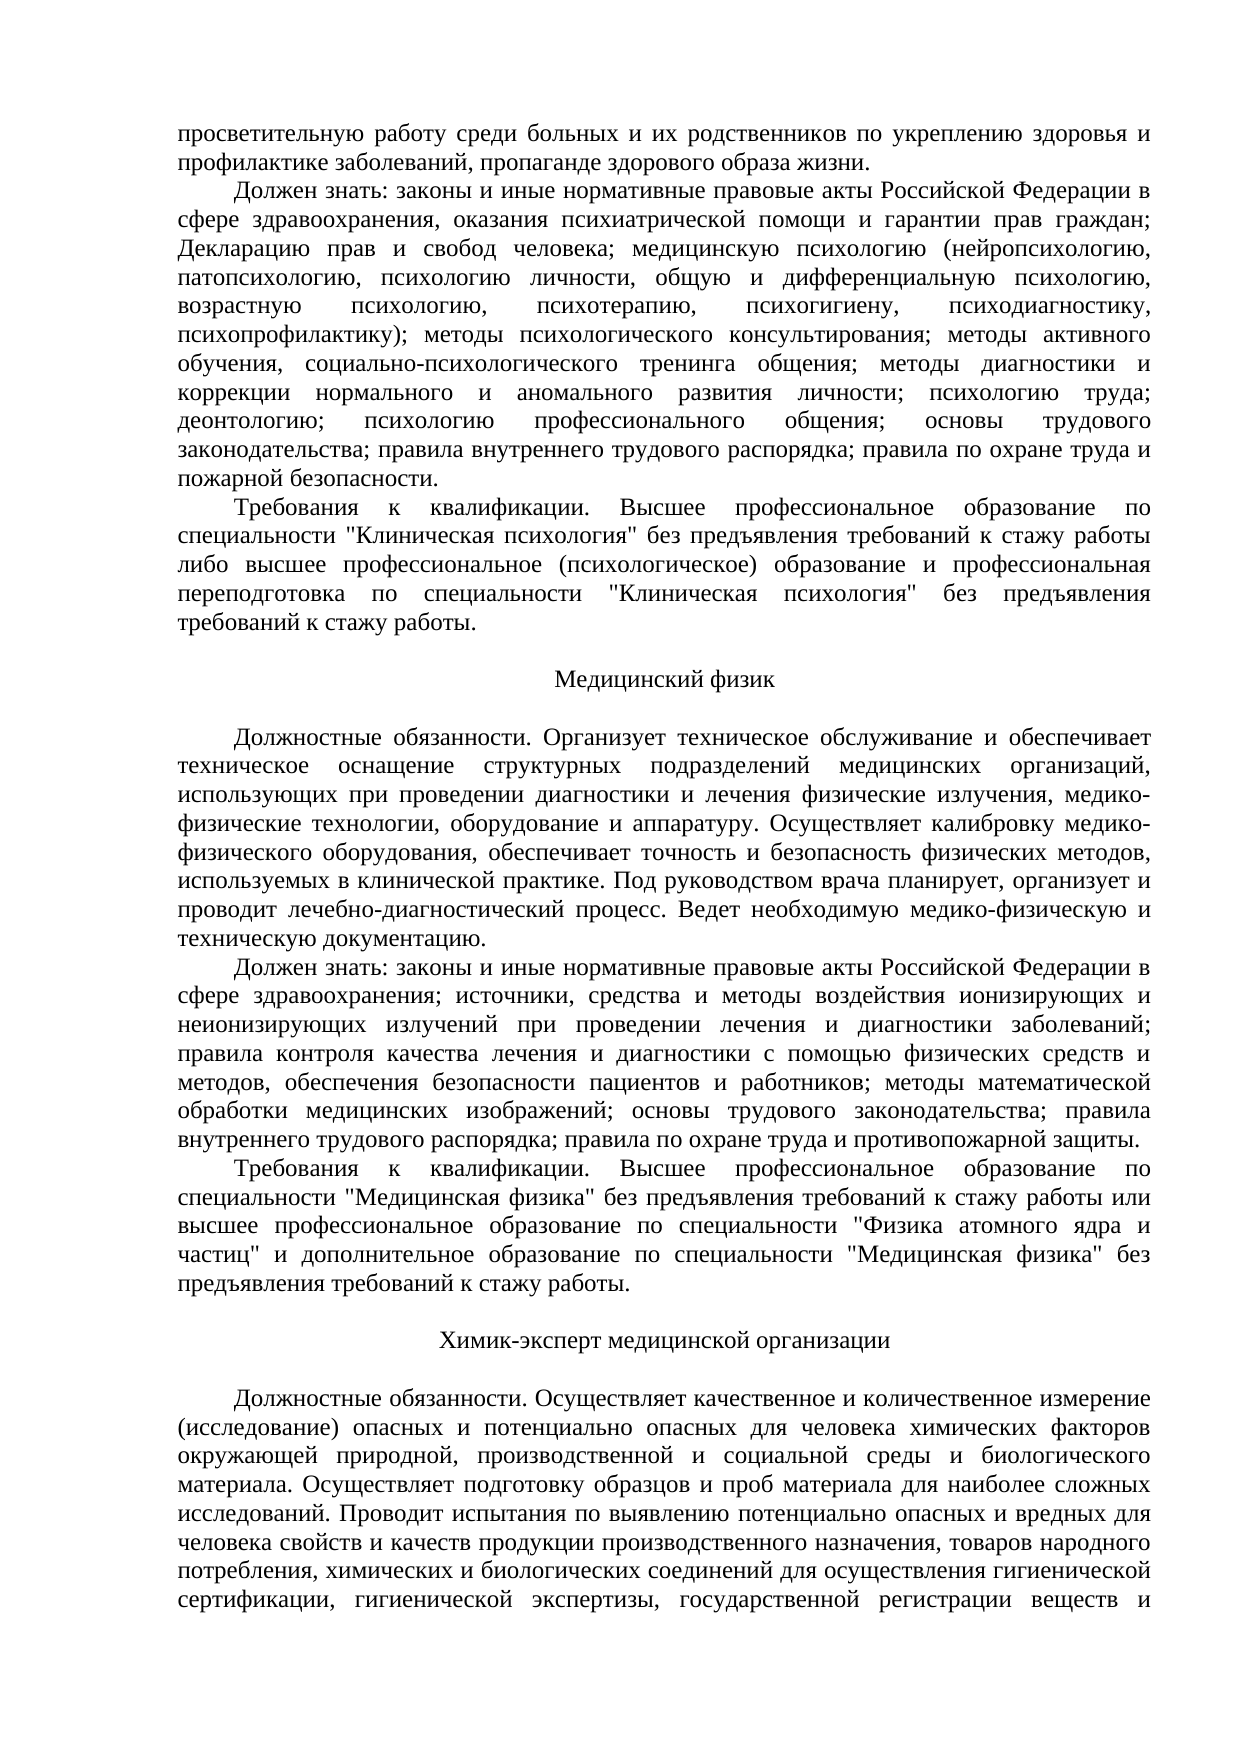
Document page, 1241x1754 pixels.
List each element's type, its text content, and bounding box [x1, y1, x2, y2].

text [177, 1383, 1152, 1613]
text Должностные обязанности. Организует техническое обслуживание и обеспечивает техническое оснащение структурных подразделений медицинских организаций, использующих при проведении диагностики и лечения физические излучения, медико-физические технологии, оборудование и аппаратуру. Осуществляет калибровку медико-физического оборудования, обеспечивает точность и безопасность физических методов, используемых в клинической практике. Под руководством врача планирует, организует и проводит лечебно-диагностический процесс. Ведет необходимую медико-физическую и техническую документацию. [177, 722, 1152, 952]
text Требования к квалификации. Высшее профессиональное образование по специальности "Клиническая психология" без предъявления требований к стажу работы либо высшее профессиональное (психологическое) образование и профессиональная переподготовка по специальности "Клиническая психология" без предъявления требований к стажу работы. [177, 492, 1152, 636]
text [177, 118, 1152, 176]
text Медицинский физик [177, 664, 1152, 693]
text Требования к квалификации. Высшее профессиональное образование по специальности "Медицинская физика" без предъявления требований к стажу работы или высшее профессиональное образование по специальности "Физика атомного ядра и частиц" и дополнительное образование по специальности "Медицинская физика" без предъявления требований к стажу работы. [177, 1153, 1152, 1297]
text Должен знать: законы и иные нормативные правовые акты Российской Федерации в сфере здравоохранения, оказания психиатрической помощи и гарантии прав граждан; Декларацию прав и свобод человека; медицинскую психологию (нейропсихологию, патопсихологию, психологию личности, общую и дифференциальную психологию, возрастную психологию, психотерапию, психогигиену, психодиагностику, психопрофилактику); методы психологического консультирования; методы активного обучения, социально-психологического тренинга общения; методы диагностики и коррекции нормального и аномального развития личности; психологию труда; деонтологию; психологию профессионального общения; основы трудового законодательства; правила внутреннего трудового распорядка; правила по охране труда и пожарной безопасности. [177, 176, 1152, 492]
text Химик-эксперт медицинской организации [177, 1326, 1152, 1354]
text Должен знать: законы и иные нормативные правовые акты Российской Федерации в сфере здравоохранения; источники, средства и методы воздействия ионизирующих и неионизирующих излучений при проведении лечения и диагностики заболеваний; правила контроля качества лечения и диагностики с помощью физических средств и методов, обеспечения безопасности пациентов и работников; методы математической обработки медицинских изображений; основы трудового законодательства; правила внутреннего трудового распорядка; правила по охране труда и противопожарной защиты. [177, 952, 1152, 1153]
